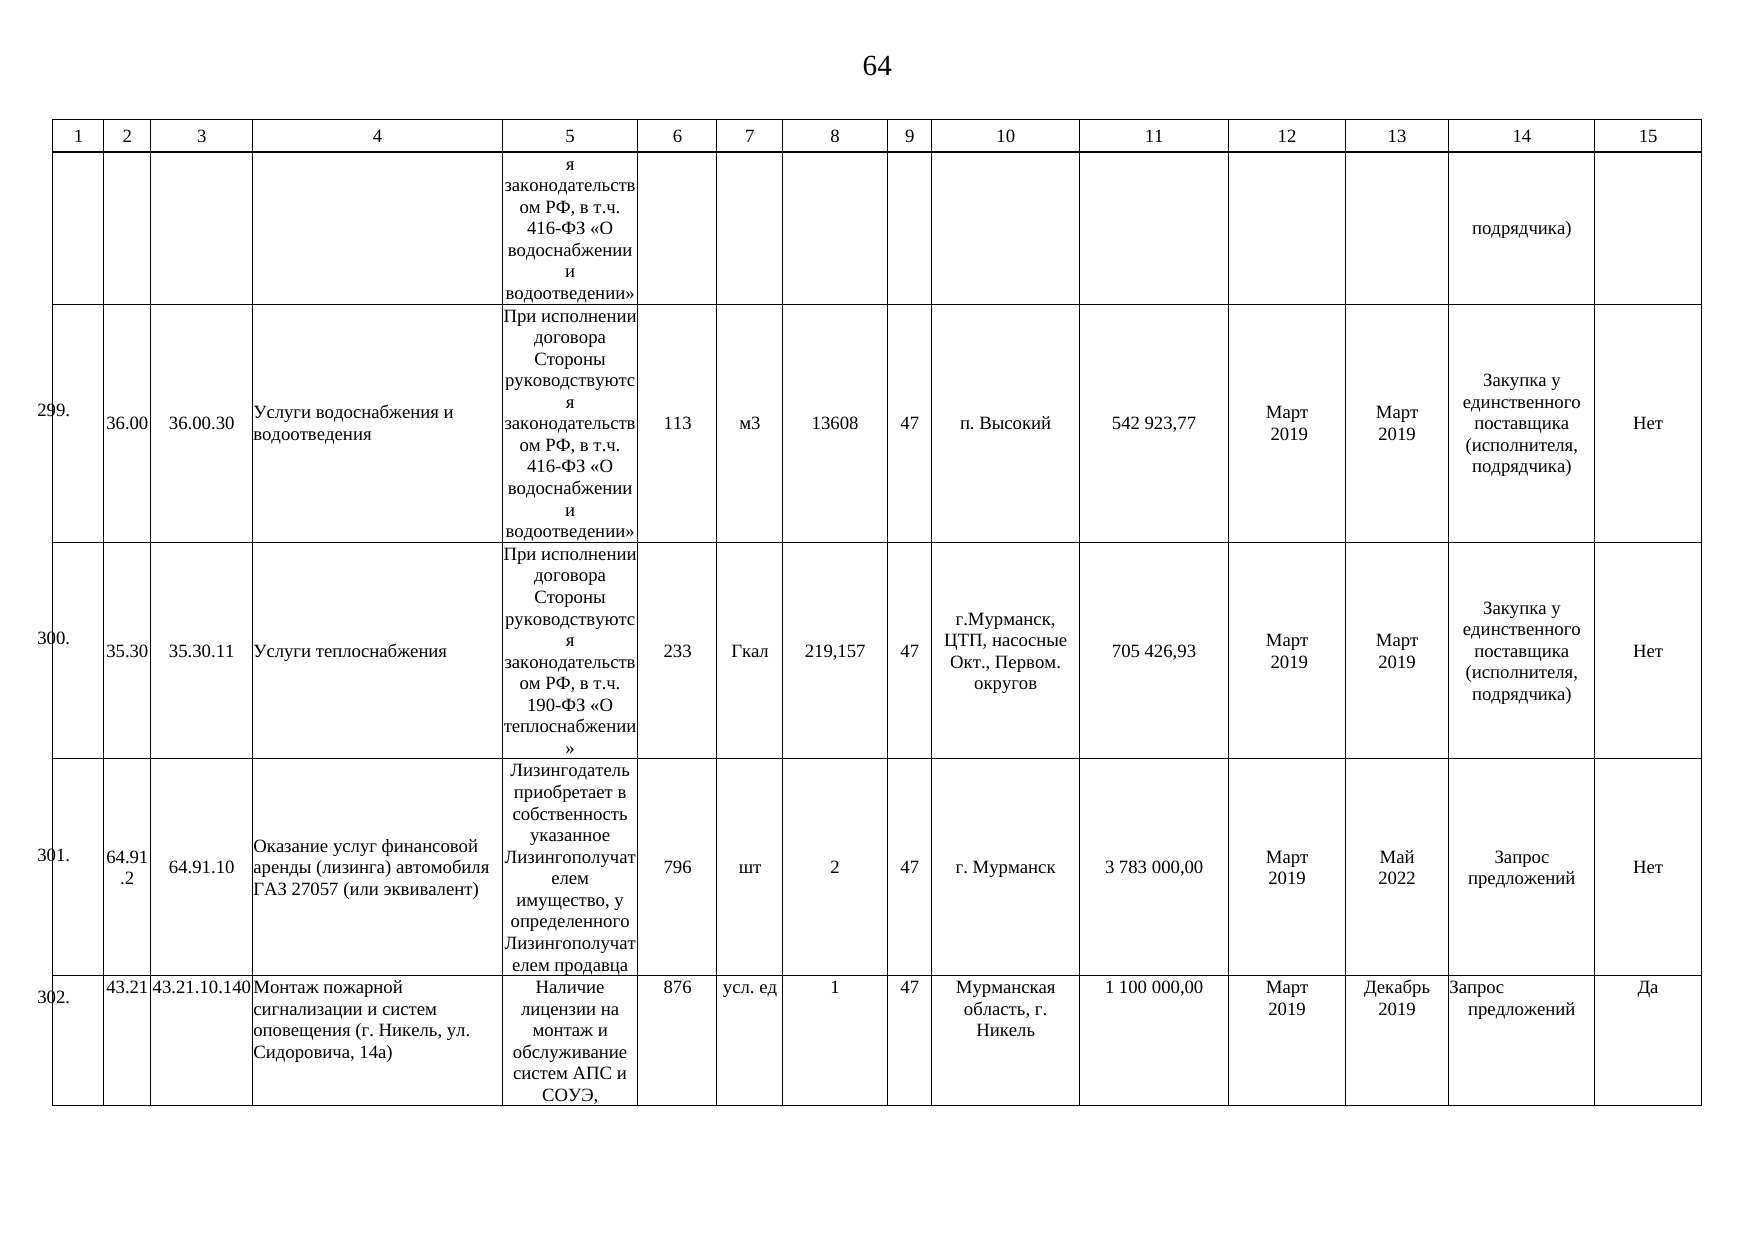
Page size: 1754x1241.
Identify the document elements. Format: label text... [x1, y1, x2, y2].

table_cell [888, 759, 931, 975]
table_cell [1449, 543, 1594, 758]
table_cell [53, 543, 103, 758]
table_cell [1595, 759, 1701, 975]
table_header 15 [1595, 120, 1701, 151]
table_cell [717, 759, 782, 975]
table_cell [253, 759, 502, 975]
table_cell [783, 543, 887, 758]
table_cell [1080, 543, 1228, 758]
table_header 11 [1080, 120, 1228, 151]
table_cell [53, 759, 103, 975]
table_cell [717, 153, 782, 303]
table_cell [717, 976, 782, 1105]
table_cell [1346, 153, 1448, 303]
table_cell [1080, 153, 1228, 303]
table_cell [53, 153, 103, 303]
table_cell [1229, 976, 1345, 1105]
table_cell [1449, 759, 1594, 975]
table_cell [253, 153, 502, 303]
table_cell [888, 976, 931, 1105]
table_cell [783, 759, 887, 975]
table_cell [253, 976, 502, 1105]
table_header 1 [53, 120, 103, 151]
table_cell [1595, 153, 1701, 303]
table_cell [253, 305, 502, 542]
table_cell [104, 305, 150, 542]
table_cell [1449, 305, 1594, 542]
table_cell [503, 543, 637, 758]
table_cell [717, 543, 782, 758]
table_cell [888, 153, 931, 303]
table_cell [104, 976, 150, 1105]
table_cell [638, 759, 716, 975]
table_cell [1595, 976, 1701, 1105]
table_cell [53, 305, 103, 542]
table_header 13 [1346, 120, 1448, 151]
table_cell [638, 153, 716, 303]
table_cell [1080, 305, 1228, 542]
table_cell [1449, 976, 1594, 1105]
table_header 12 [1229, 120, 1345, 151]
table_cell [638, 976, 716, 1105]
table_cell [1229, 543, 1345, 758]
table_header 6 [638, 120, 716, 151]
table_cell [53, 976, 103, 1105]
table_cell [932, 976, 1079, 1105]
table_header 2 [104, 120, 150, 151]
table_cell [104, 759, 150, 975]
table_header 7 [717, 120, 782, 151]
table_header 8 [783, 120, 887, 151]
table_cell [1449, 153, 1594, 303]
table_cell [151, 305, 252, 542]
table_header 3 [151, 120, 252, 151]
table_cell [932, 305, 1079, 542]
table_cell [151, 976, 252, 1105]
table_header 14 [1449, 120, 1594, 151]
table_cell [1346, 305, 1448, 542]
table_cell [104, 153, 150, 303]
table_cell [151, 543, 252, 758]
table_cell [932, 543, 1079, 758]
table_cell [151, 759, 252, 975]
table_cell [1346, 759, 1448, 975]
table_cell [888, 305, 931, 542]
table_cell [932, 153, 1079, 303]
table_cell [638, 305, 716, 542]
table_header 4 [253, 120, 502, 151]
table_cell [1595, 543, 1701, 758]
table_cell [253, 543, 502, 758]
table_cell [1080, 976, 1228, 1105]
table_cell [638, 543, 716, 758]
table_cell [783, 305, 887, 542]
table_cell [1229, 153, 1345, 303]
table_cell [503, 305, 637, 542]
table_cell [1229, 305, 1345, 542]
table_header 5 [503, 120, 637, 151]
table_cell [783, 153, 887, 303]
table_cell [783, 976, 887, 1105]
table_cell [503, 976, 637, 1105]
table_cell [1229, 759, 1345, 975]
table_header 9 [888, 120, 931, 151]
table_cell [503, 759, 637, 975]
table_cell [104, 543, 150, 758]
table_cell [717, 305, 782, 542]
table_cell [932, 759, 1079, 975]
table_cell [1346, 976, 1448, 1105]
table_header 10 [932, 120, 1079, 151]
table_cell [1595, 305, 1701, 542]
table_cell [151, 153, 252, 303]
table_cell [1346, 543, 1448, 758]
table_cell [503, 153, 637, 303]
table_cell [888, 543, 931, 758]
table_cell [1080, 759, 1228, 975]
